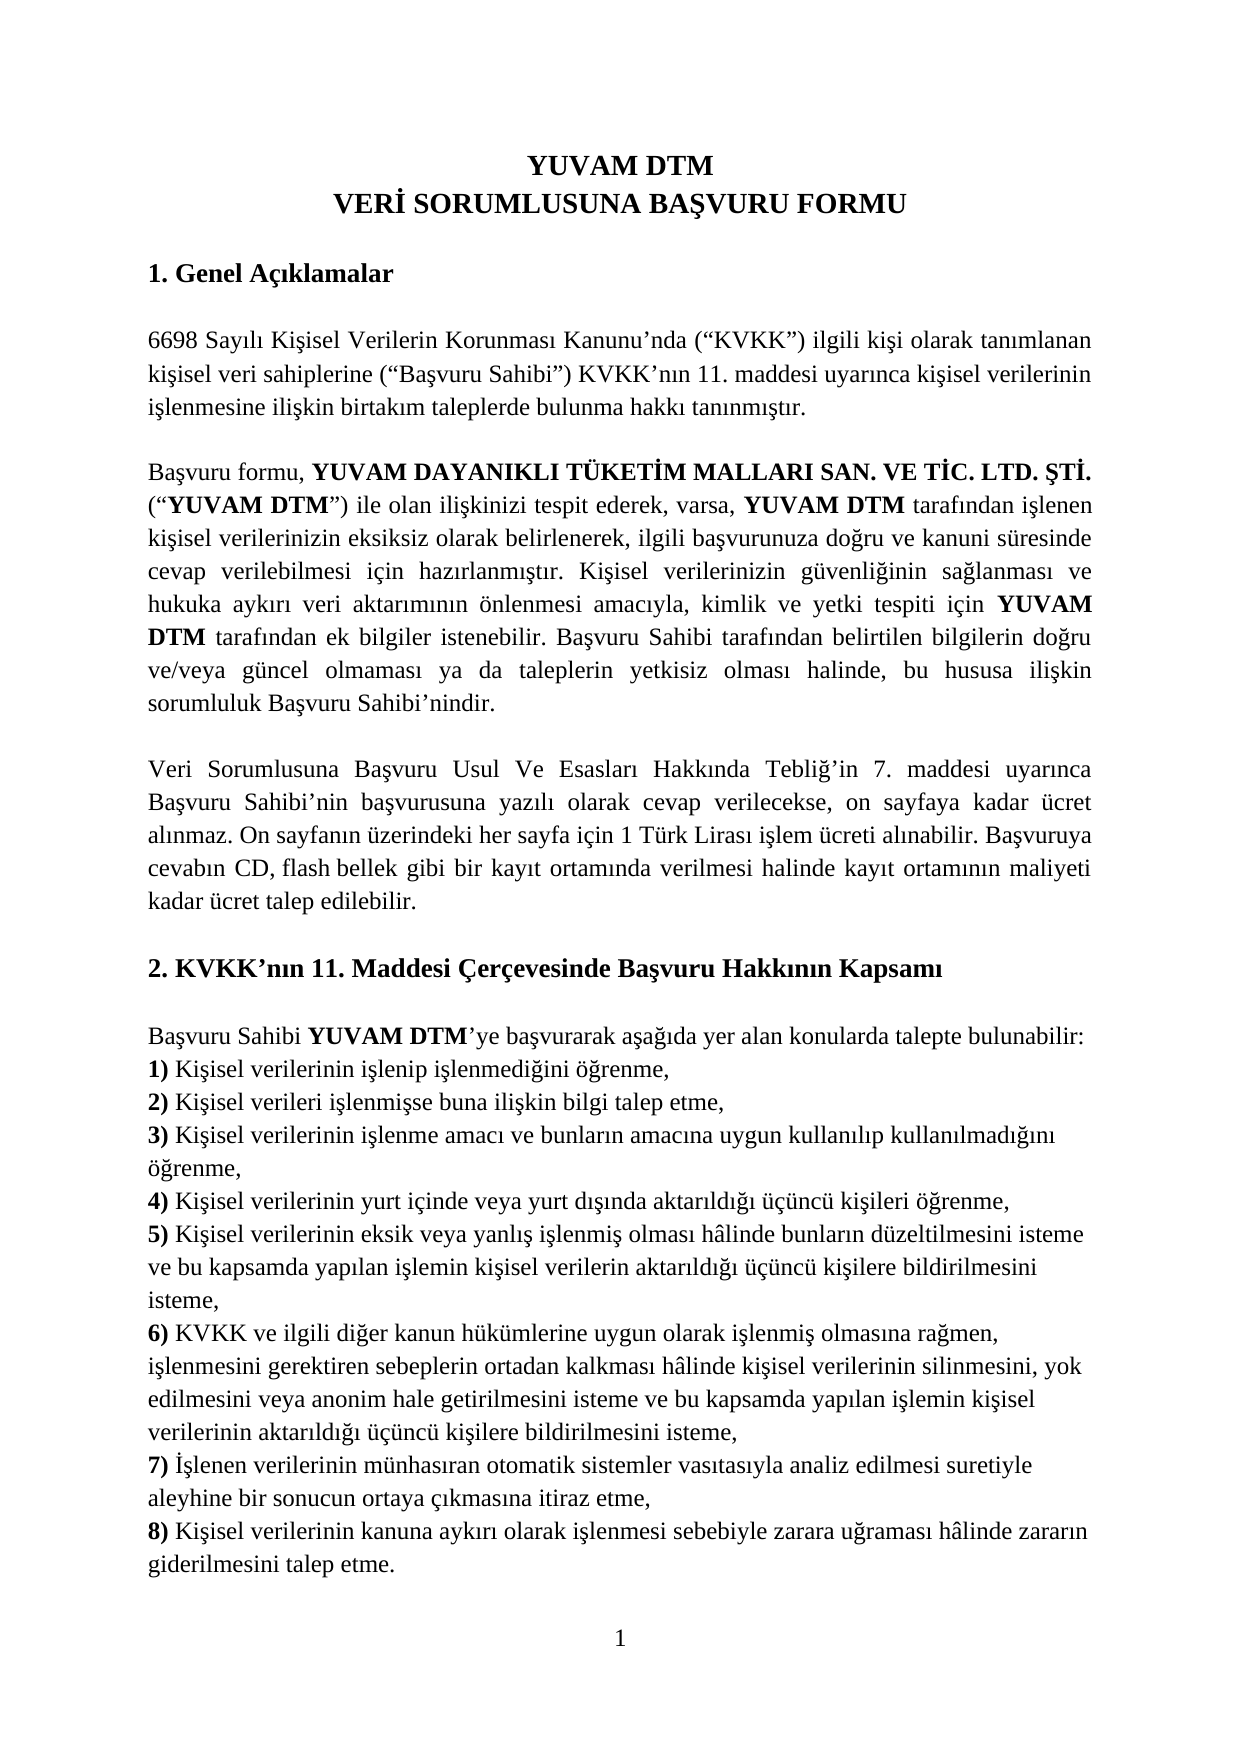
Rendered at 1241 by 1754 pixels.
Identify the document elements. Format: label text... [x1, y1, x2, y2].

list Genel Açıklamalar www.akkasgroup.com [148, 257, 1093, 288]
text 8) Kişisel verilerinin kanuna aykırı olarak işlenmesi sebebiyle zarara uğraması hâlinde zararın giderilmesini talep etme. [148, 1516, 1093, 1578]
text 7) İşlenen verilerinin münhasıran otomatik sistemler vasıtasıyla analiz edilmesi suretiyle aleyhine bir sonucun ortaya çıkmasına itiraz etme, [148, 1450, 1093, 1512]
text Veri Sorumlusuna Başvuru Usul Ve Esasları Hakkında Tebliğ’in 7. maddesi uyarınca Başvuru Sahibi’nin başvurusuna yazılı olarak cevap verilecekse, on sayfaya kadar ücret alınmaz. On sayfanın üzerindeki her sayfa için 1 Türk Lirası işlem ücreti alınabilir. Başvuruya cevabın CD, flash bellek gibi bir kayıt ortamında verilmesi halinde kayıt ortamının maliyeti kadar ücret talep edilebilir. [148, 754, 1093, 915]
text 6698 Sayılı Kişisel Verilerin Korunması Kanunu’nda (“KVKK”) ilgili kişi olarak tanımlanan kişisel veri sahiplerine (“Başvuru Sahibi”) KVKK’nın 11. maddesi uyarınca kişisel verilerinin işlenmesine ilişkin birtakım taleplerde bulunma hakkı tanınmıştır. [148, 326, 1093, 420]
text 3) Kişisel verilerinin işlenme amacı ve bunların amacına uygun kullanılıp kullanılmadığını öğrenme, [148, 1120, 1093, 1182]
text YUVAM DTM [148, 148, 1093, 181]
list KVKK’nın 11. Maddesi Çerçevesinde Başvuru Hakkının Kapsamı [148, 952, 1093, 983]
text 2) Kişisel verileri işlenmişse buna ilişkin bilgi talep etme, [148, 1087, 1093, 1116]
text VERİ SORUMLUSUNA BAŞVURU FORMU [148, 186, 1093, 220]
text Başvuru formu, YUVAM DAYANIKLI TÜKETİM MALLARI SAN. VE TİC. LTD. ŞTİ. (“YUVAM DTM”) ile olan ilişkinizi tespit ederek, varsa, YUVAM DTM tarafından işlenen kişisel verilerinizin eksiksiz olarak belirlenerek, ilgili başvurunuza doğru ve kanuni süresinde cevap verilebilmesi için hazırlanmıştır. Kişisel verilerinizin güvenliğinin sağlanması ve hukuka aykırı veri aktarımının önlenmesi amacıyla, kimlik ve yetki tespiti için YUVAM DTM tarafından ek bilgiler istenebilir. Başvuru Sahibi tarafından belirtilen bilgilerin doğru ve/veya güncel olmaması ya da taleplerin yetkisiz olması halinde, bu hususa ilişkin sorumluluk Başvuru Sahibi’nindir. [148, 457, 1093, 717]
text 4) Kişisel verilerinin yurt içinde veya yurt dışında aktarıldığı üçüncü kişileri öğrenme, [148, 1186, 1093, 1215]
text 1) Kişisel verilerinin işlenip işlenmediğini öğrenme, [148, 1054, 1093, 1083]
text Başvuru Sahibi YUVAM DTM’ye başvurarak aşağıda yer alan konularda talepte bulunabilir: [148, 1021, 1093, 1050]
text 5) Kişisel verilerinin eksik veya yanlış işlenmiş olması hâlinde bunların düzeltilmesini isteme ve bu kapsamda yapılan işlemin kişisel verilerin aktarıldığı üçüncü kişilere bildirilmesini isteme, [148, 1219, 1093, 1314]
text 6) KVKK ve ilgili diğer kanun hükümlerine uygun olarak işlenmiş olmasına rağmen, işlenmesini gerektiren sebeplerin ortadan kalkması hâlinde kişisel verilerinin silinmesini, yok edilmesini veya anonim hale getirilmesini isteme ve bu kapsamda yapılan işlemin kişisel verilerinin aktarıldığı üçüncü kişilere bildirilmesini isteme, [148, 1318, 1093, 1446]
